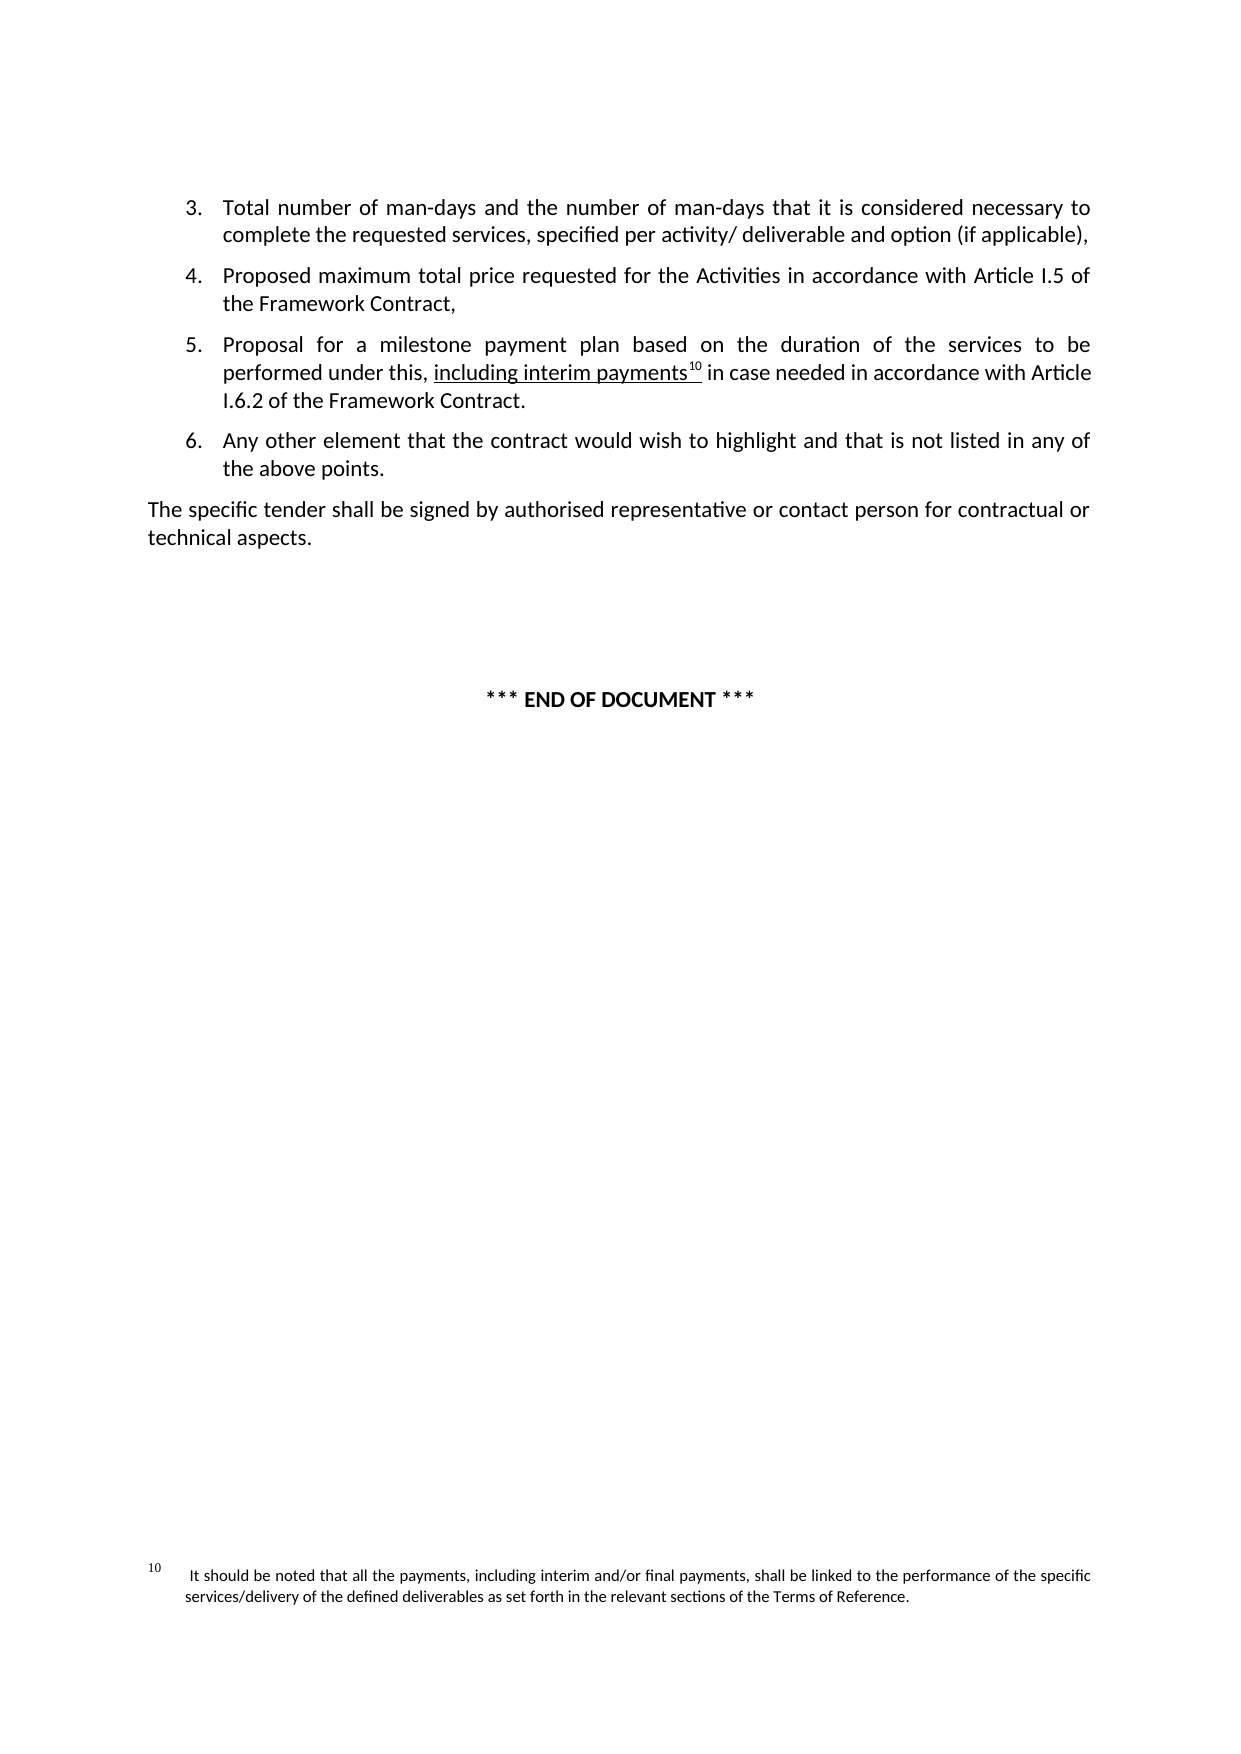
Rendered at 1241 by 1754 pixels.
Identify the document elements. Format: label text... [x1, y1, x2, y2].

list Proposed maximum total price requested for the Activities in accordance with Article I.5 of the Framework Contract, [185, 261, 1092, 317]
list Total number of man-days and the number of man-days that it is considered necessary to complete the requested services, specified per activity/ deliverable and option (if applicable), [185, 193, 1092, 249]
list Proposal for a milestone payment plan based on the duration of the services to be performed under this, including interim payments in case needed in accordance with Article I.6.2 of the Framework Contract. [185, 330, 1092, 414]
list Any other element that the contract would wish to highlight and that is not listed in any of the above points. [185, 426, 1092, 482]
text *** End of document *** [148, 685, 1092, 713]
text The specific tender shall be signed by authorised representative or contact person for contractual or technical aspects. [148, 495, 1092, 551]
